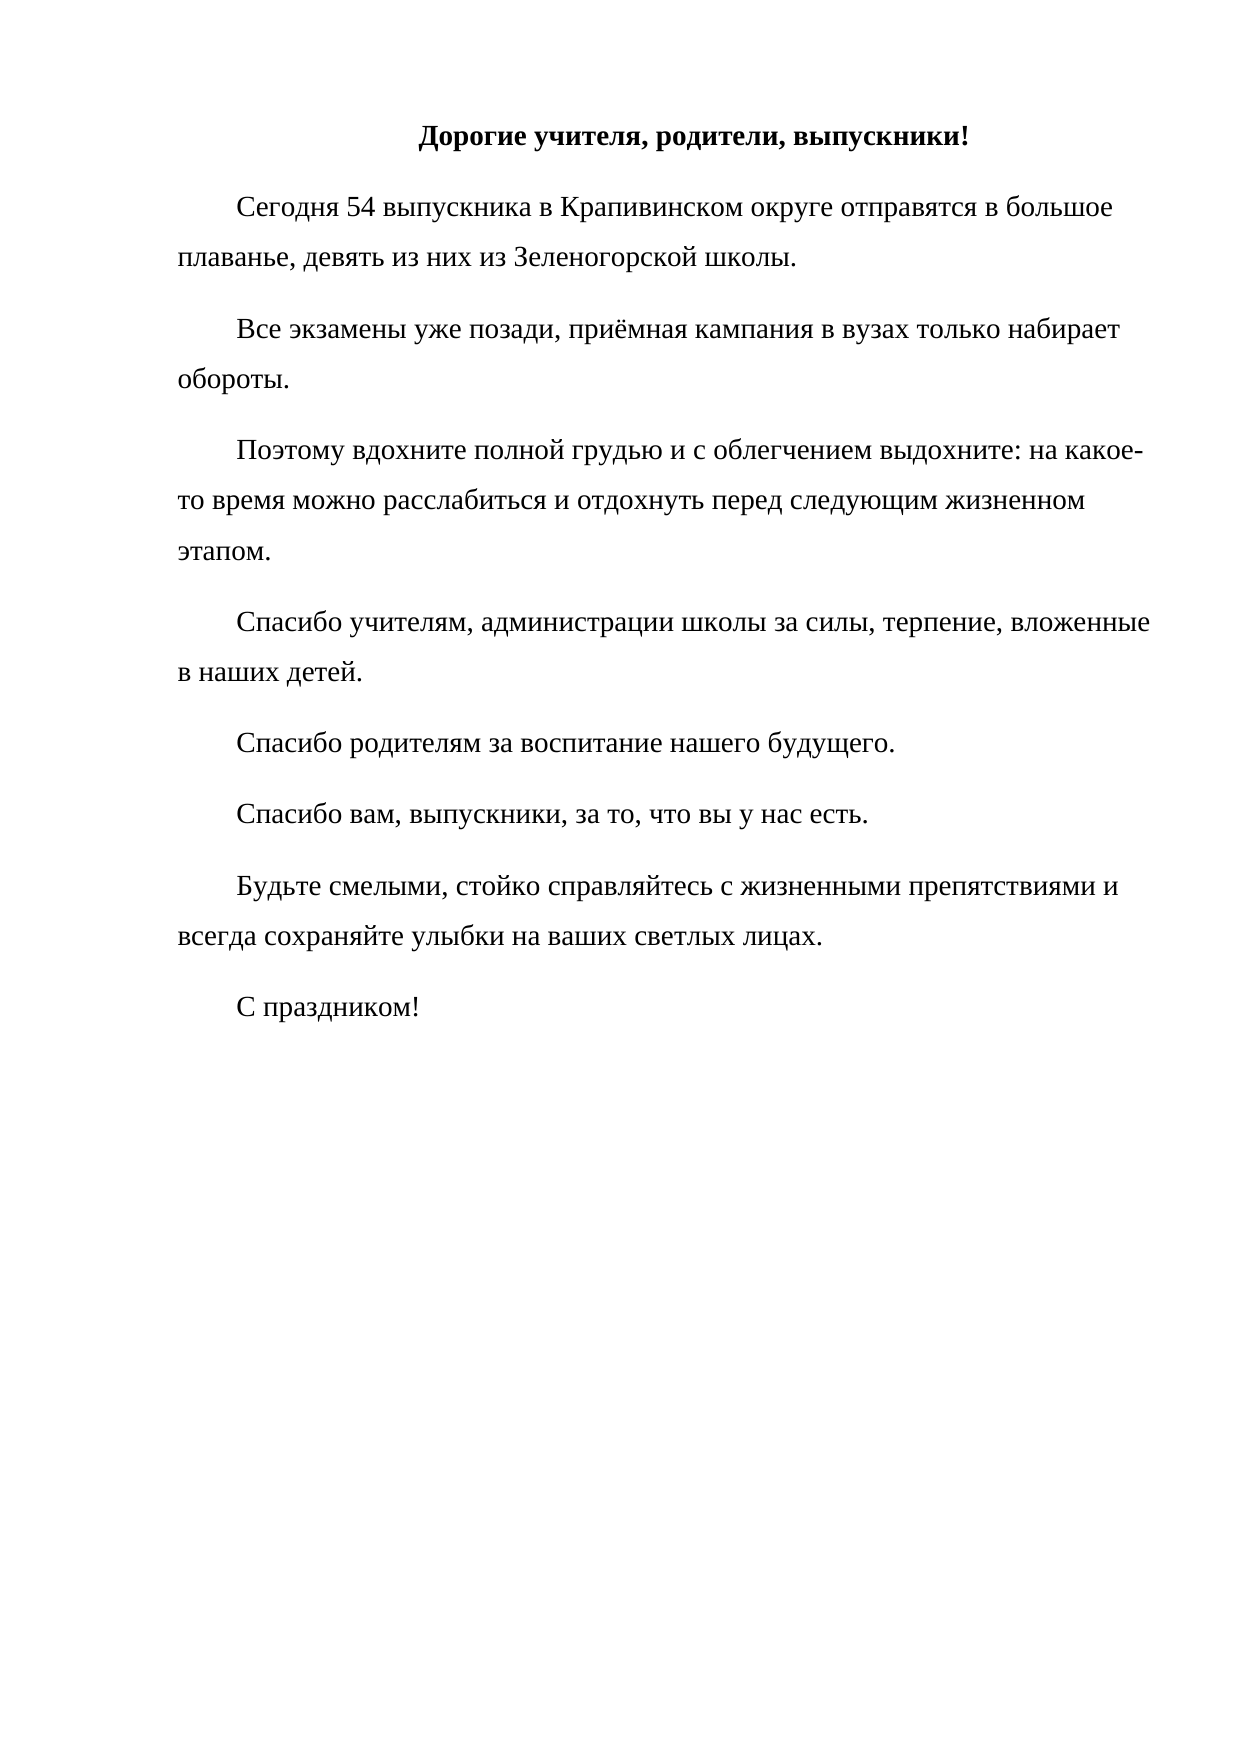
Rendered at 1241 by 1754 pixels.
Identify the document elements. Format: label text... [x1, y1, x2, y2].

text Спасибо вам, выпускники, за то, что вы у нас есть. [177, 797, 1152, 830]
text Спасибо учителям, администрации школы за силы, терпение, вложенные в наших детей. [177, 604, 1152, 688]
text Сегодня 54 выпускника в Крапивинском округе отправятся в большое плаванье, девять из них из Зеленогорской школы. [177, 189, 1152, 273]
text Спасибо родителям за воспитание нашего будущего. [177, 725, 1152, 759]
text С праздником! [177, 989, 1152, 1023]
text Все экзамены уже позади, приёмная кампания в вузах только набирает обороты. [177, 311, 1152, 394]
text Дорогие учителя, родители, выпускники! [177, 118, 1152, 152]
text Поэтому вдохните полной грудью и с облегчением выдохните: на какое-то время можно расслабиться и отдохнуть перед следующим жизненном этапом. [177, 432, 1152, 566]
text Будьте смелыми, стойко справляйтесь с жизненными препятствиями и всегда сохраняйте улыбки на ваших светлых лицах. [177, 868, 1152, 952]
